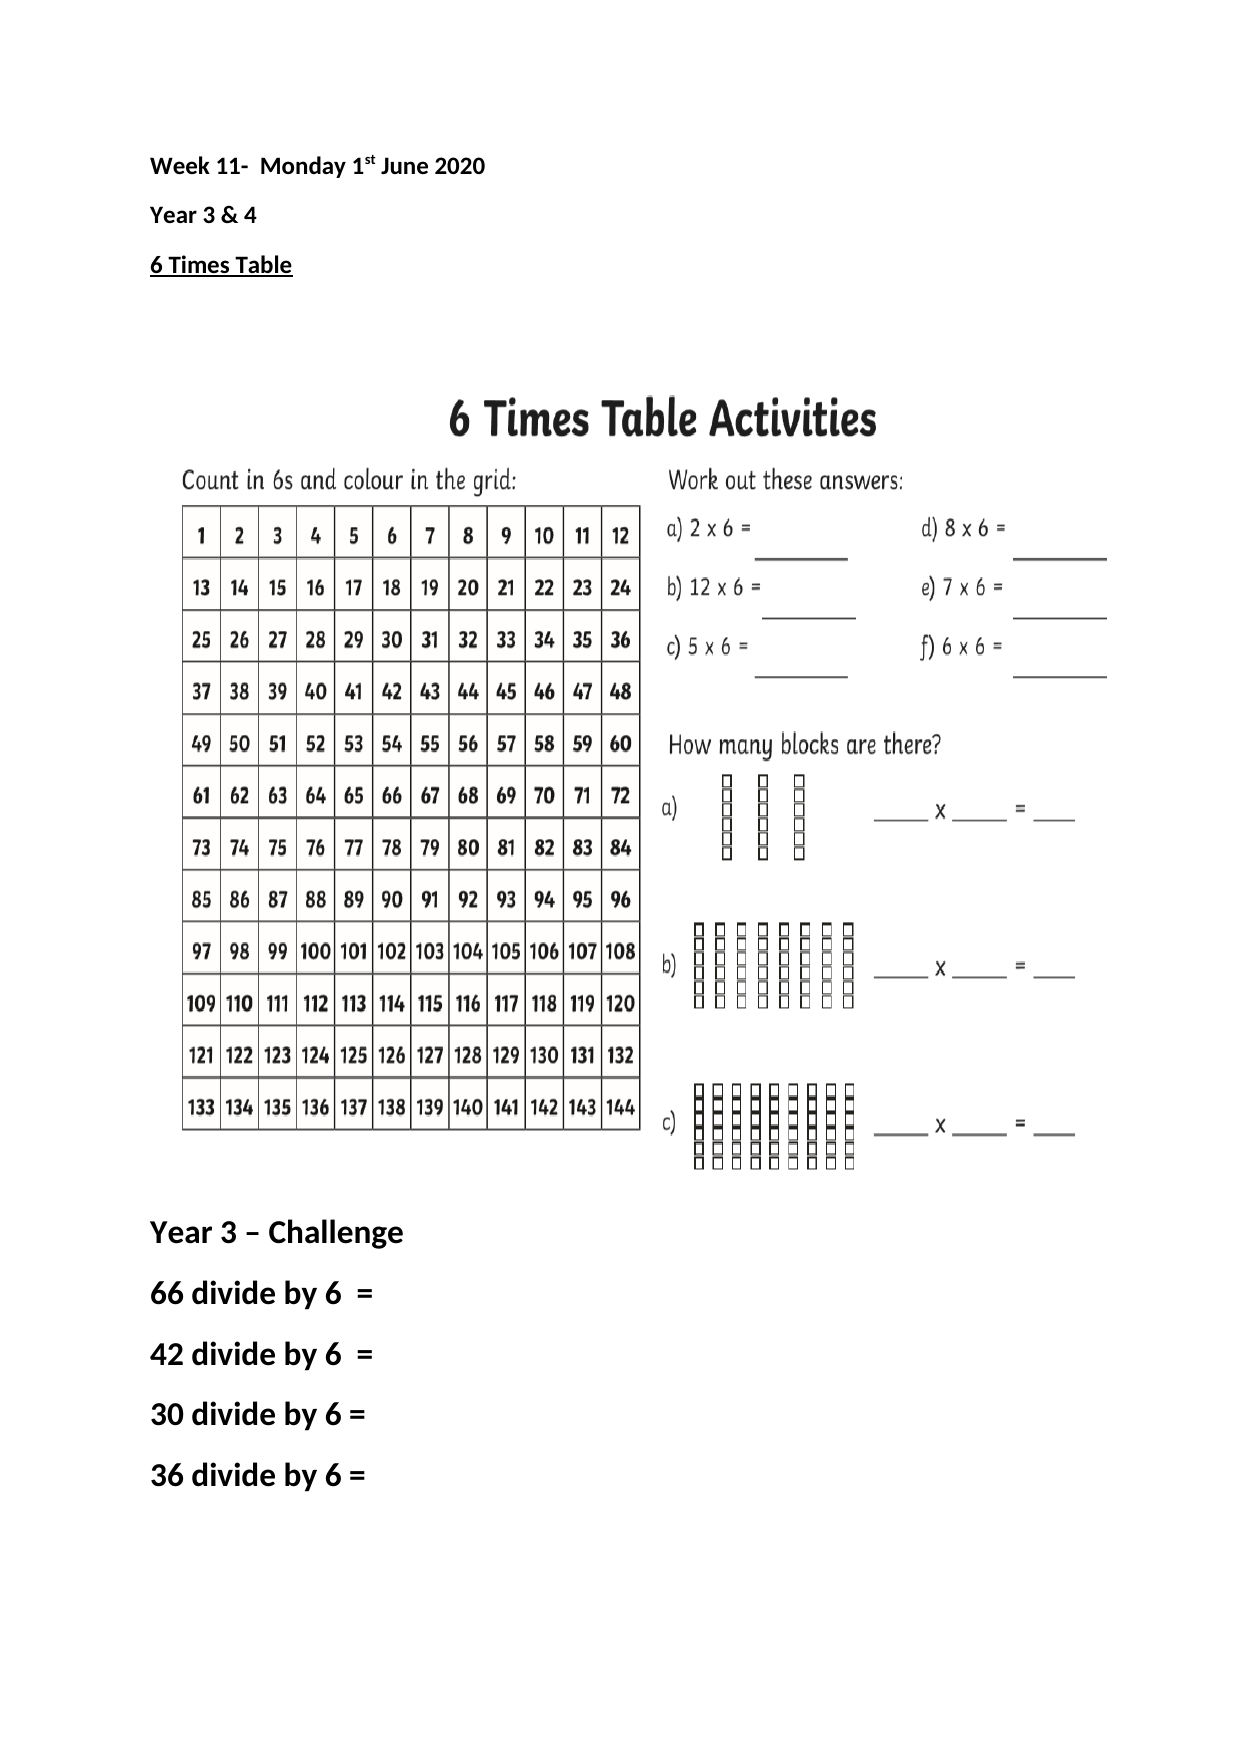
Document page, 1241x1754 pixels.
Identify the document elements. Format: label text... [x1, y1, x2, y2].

picture [150, 348, 1167, 1193]
text 66 divide by 6 = [150, 1272, 1090, 1313]
text 30 divide by 6 = [150, 1393, 1090, 1434]
text 42 divide by 6 = [150, 1333, 1090, 1373]
text Year 3 & 4 [150, 199, 1090, 230]
text Week 11- Monday 1st June 2020 [150, 150, 1090, 181]
text 36 divide by 6 = [150, 1454, 1090, 1495]
text Year 3 – Challenge [150, 1212, 1090, 1252]
text 6 Times Table [150, 249, 1090, 280]
